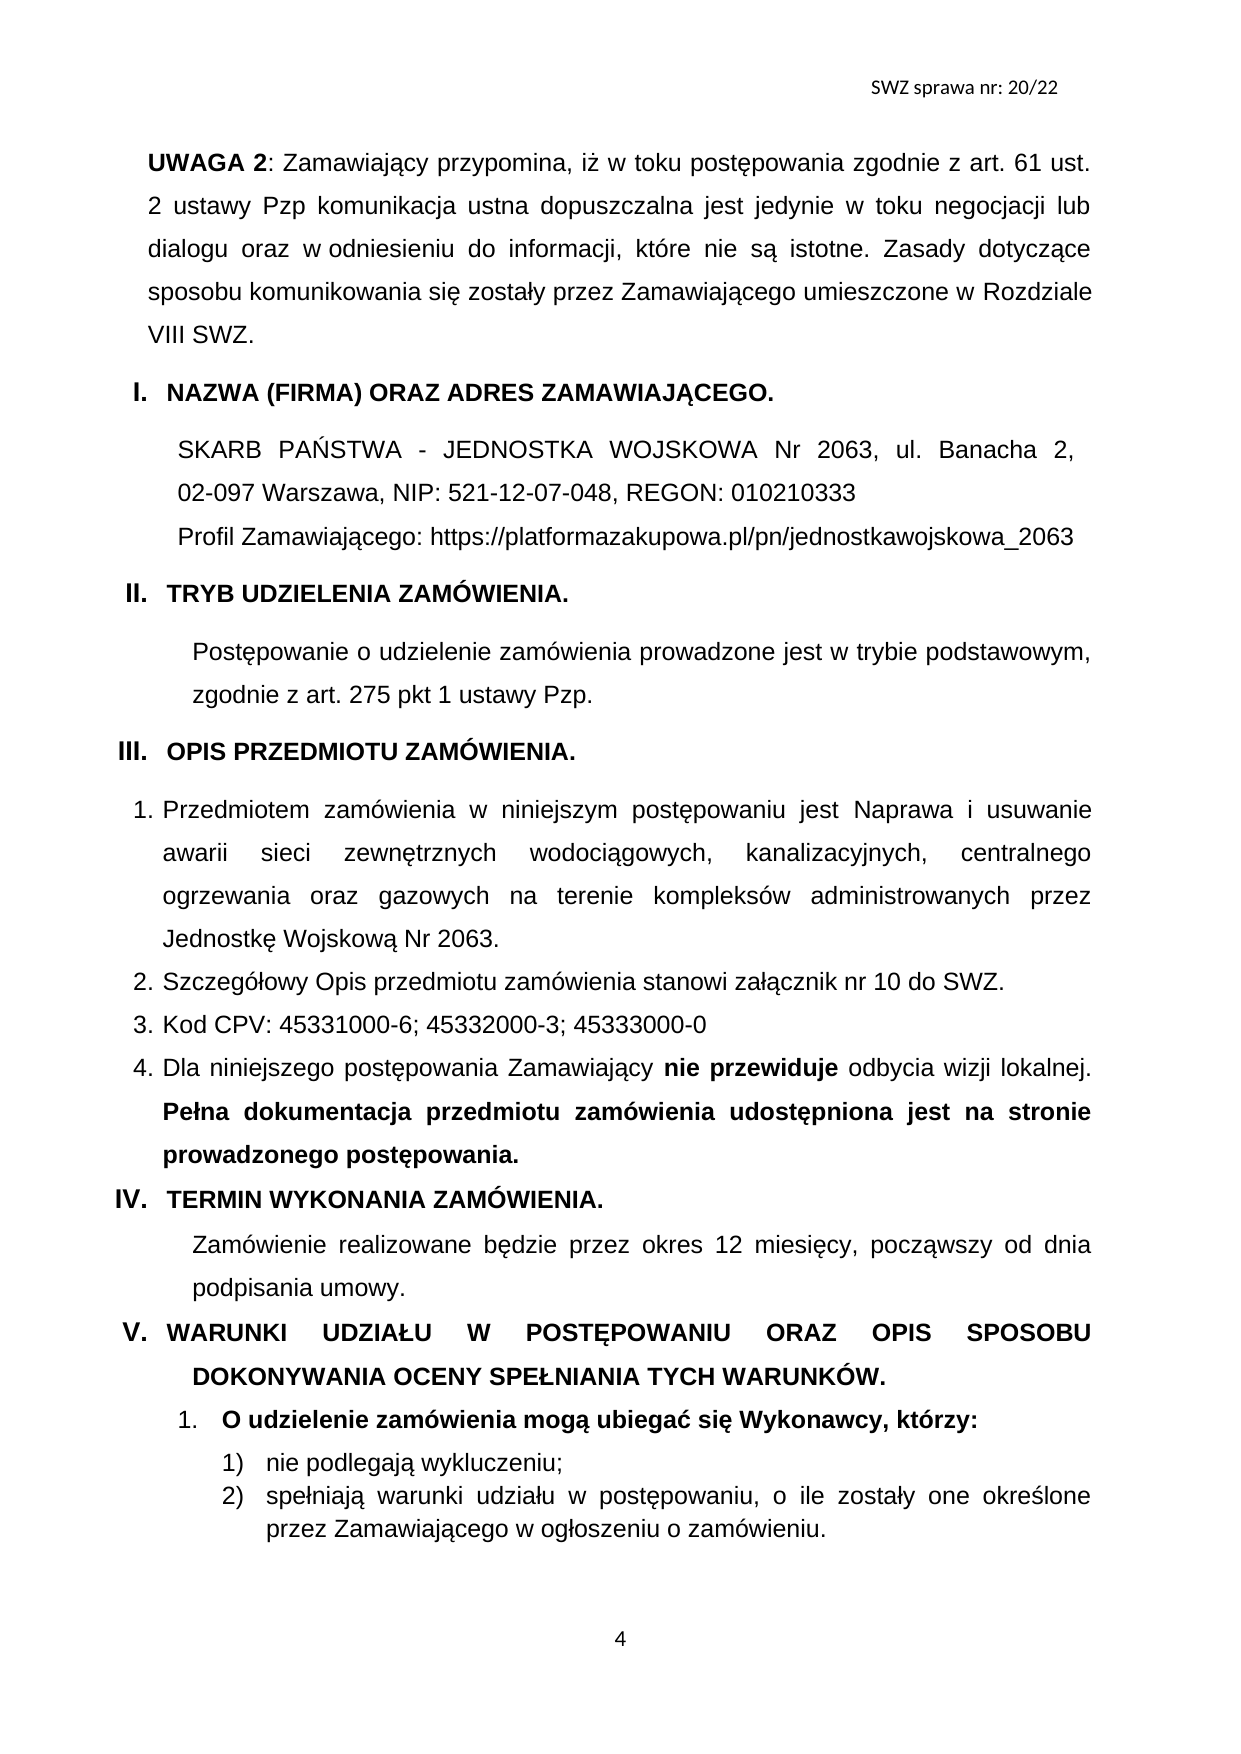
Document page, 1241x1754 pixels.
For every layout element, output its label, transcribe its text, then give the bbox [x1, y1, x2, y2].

list WARUNKI UDZIAŁU W POSTĘPOWANIU ORAZ OPIS SPOSOBU DOKONYWANIA OCENY SPEŁNIANIA TYCH WARUNKÓW. [148, 1316, 1092, 1390]
list O udzielenie zamówienia mogą ubiegać się Wykonawcy, którzy: [177, 1404, 1092, 1433]
list Szczegółowy Opis przedmiotu zamówienia stanowi załącznik nr 10 do SWZ. [133, 967, 1092, 996]
list Przedmiotem zamówienia w niniejszym postępowaniu jest Naprawa i usuwanie awarii sieci zewnętrznych wodociągowych, kanalizacyjnych, centralnego ogrzewania oraz gazowych na terenie kompleksów administrowanych przez Jednostkę Wojskową Nr 2063. [133, 794, 1092, 953]
list Kod CPV: 45331000-6; 45332000-3; 45333000-0 [133, 1010, 1092, 1039]
list spełniają warunki udziału w postępowaniu, o ile zostały one określone przez Zamawiającego w ogłoszeniu o zamówieniu. [222, 1481, 1092, 1542]
list nie podlegają wykluczeniu; [222, 1448, 1092, 1476]
list NAZWA (FIRMA) ORAZ ADRES ZAMAWIAJĄCEGO. [148, 376, 1092, 407]
list TERMIN WYKONANIA ZAMÓWIENIA. [148, 1183, 1092, 1214]
list Dla niniejszego postępowania Zamawiający nie przewiduje odbycia wizji lokalnej. Pełna dokumentacja przedmiotu zamówienia udostępniona jest na stronie prowadzonego postępowania. [133, 1053, 1092, 1168]
text Zamówienie realizowane będzie przez okres 12 miesięcy, począwszy od dnia podpisania umowy. [192, 1229, 1092, 1301]
text Profil Zamawiającego: https://platformazakupowa.pl/pn/jednostkawojskowa_2063 [177, 521, 1092, 550]
list TRYB UDZIELENIA ZAMÓWIENIA. [148, 577, 1092, 608]
text SKARB PAŃSTWA - JEDNOSTKA WOJSKOWA Nr 2063, ul. Banacha 2, 02-097 Warszawa, NIP: 521-12-07-048, REGON: 010210333 [177, 435, 1092, 507]
text UWAGA 2: Zamawiający przypomina, iż w toku postępowania zgodnie z art. 61 ust. 2 ustawy Pzp komunikacja ustna dopuszczalna jest jedynie w toku negocjacji lub dialogu oraz w odniesieniu do informacji, które nie są istotne. Zasady dotyczące sposobu komunikowania się zostały przez Zamawiającego umieszczone w Rozdziale VIII SWZ. [148, 148, 1092, 349]
list OPIS PRZEDMIOTU ZAMÓWIENIA. [148, 735, 1092, 766]
text Postępowanie o udzielenie zamówienia prowadzone jest w trybie podstawowym, zgodnie z art. 275 pkt 1 ustawy Pzp. [192, 636, 1092, 708]
